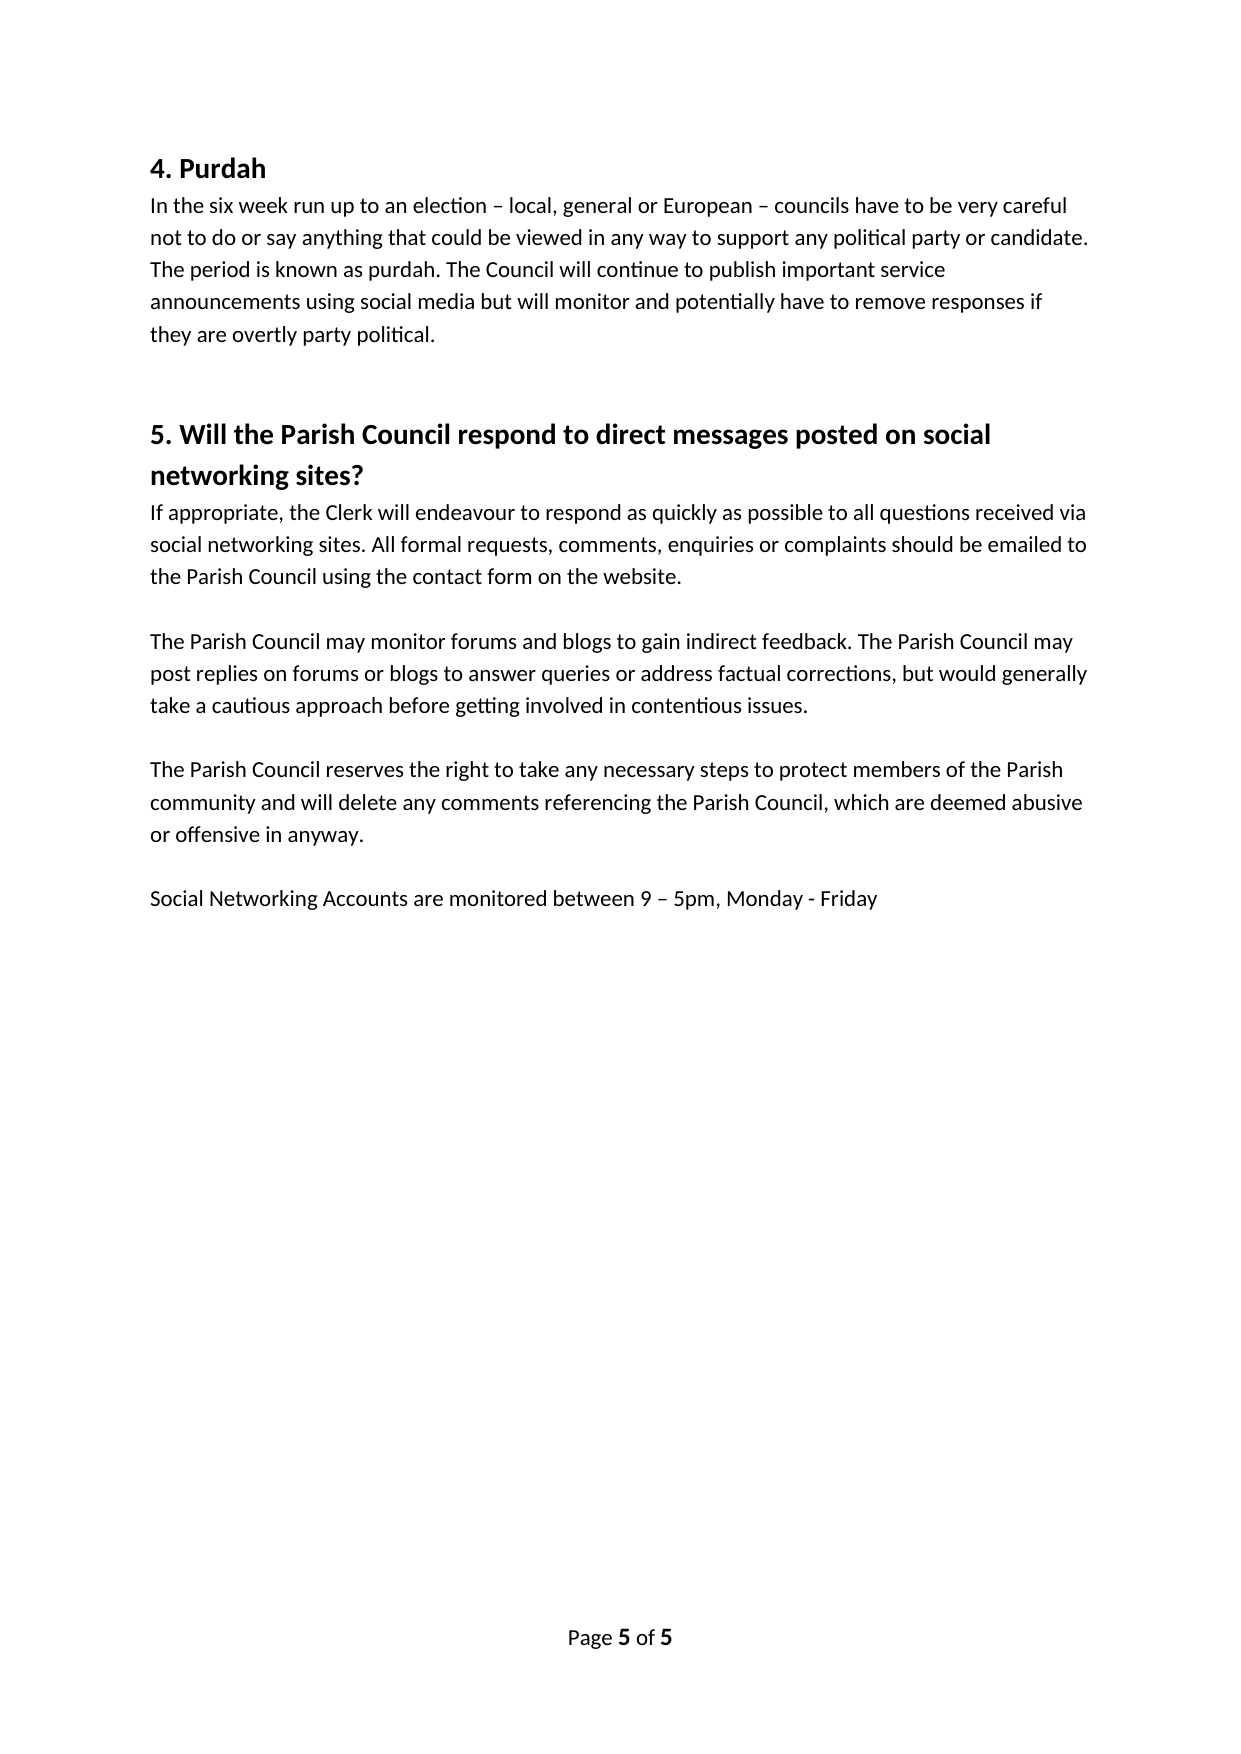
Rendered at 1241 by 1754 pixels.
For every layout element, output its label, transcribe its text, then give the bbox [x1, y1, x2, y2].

text If appropriate, the Clerk will endeavour to respond as quickly as possible to all questions received via social networking sites. All formal requests, comments, enquiries or complaints should be emailed to the Parish Council using the contact form on the website. [150, 498, 1090, 591]
text The Parish Council reserves the right to take any necessary steps to protect members of the Parish community and will delete any comments referencing the Parish Council, which are deemed abusive or offensive in anyway. [150, 756, 1090, 848]
text The Parish Council may monitor forums and blogs to gain indirect feedback. The Parish Council may post replies on forums or blogs to answer queries or address factual corrections, but would generally take a cautious approach before getting involved in contentious issues. [150, 627, 1090, 719]
text In the six week run up to an election – local, general or European – councils have to be very careful not to do or say anything that could be viewed in any way to support any political party or candidate. The period is known as purdah. The Council will continue to publish important service announcements using social media but will monitor and potentially have to remove responses if they are overtly party political. [150, 191, 1090, 348]
text Social Networking Accounts are monitored between 9 – 5pm, Monday - Friday [150, 884, 1090, 912]
text 5. Will the Parish Council respond to direct messages posted on social networking sites? [150, 416, 1090, 493]
text 4. Purdah [150, 150, 1090, 186]
